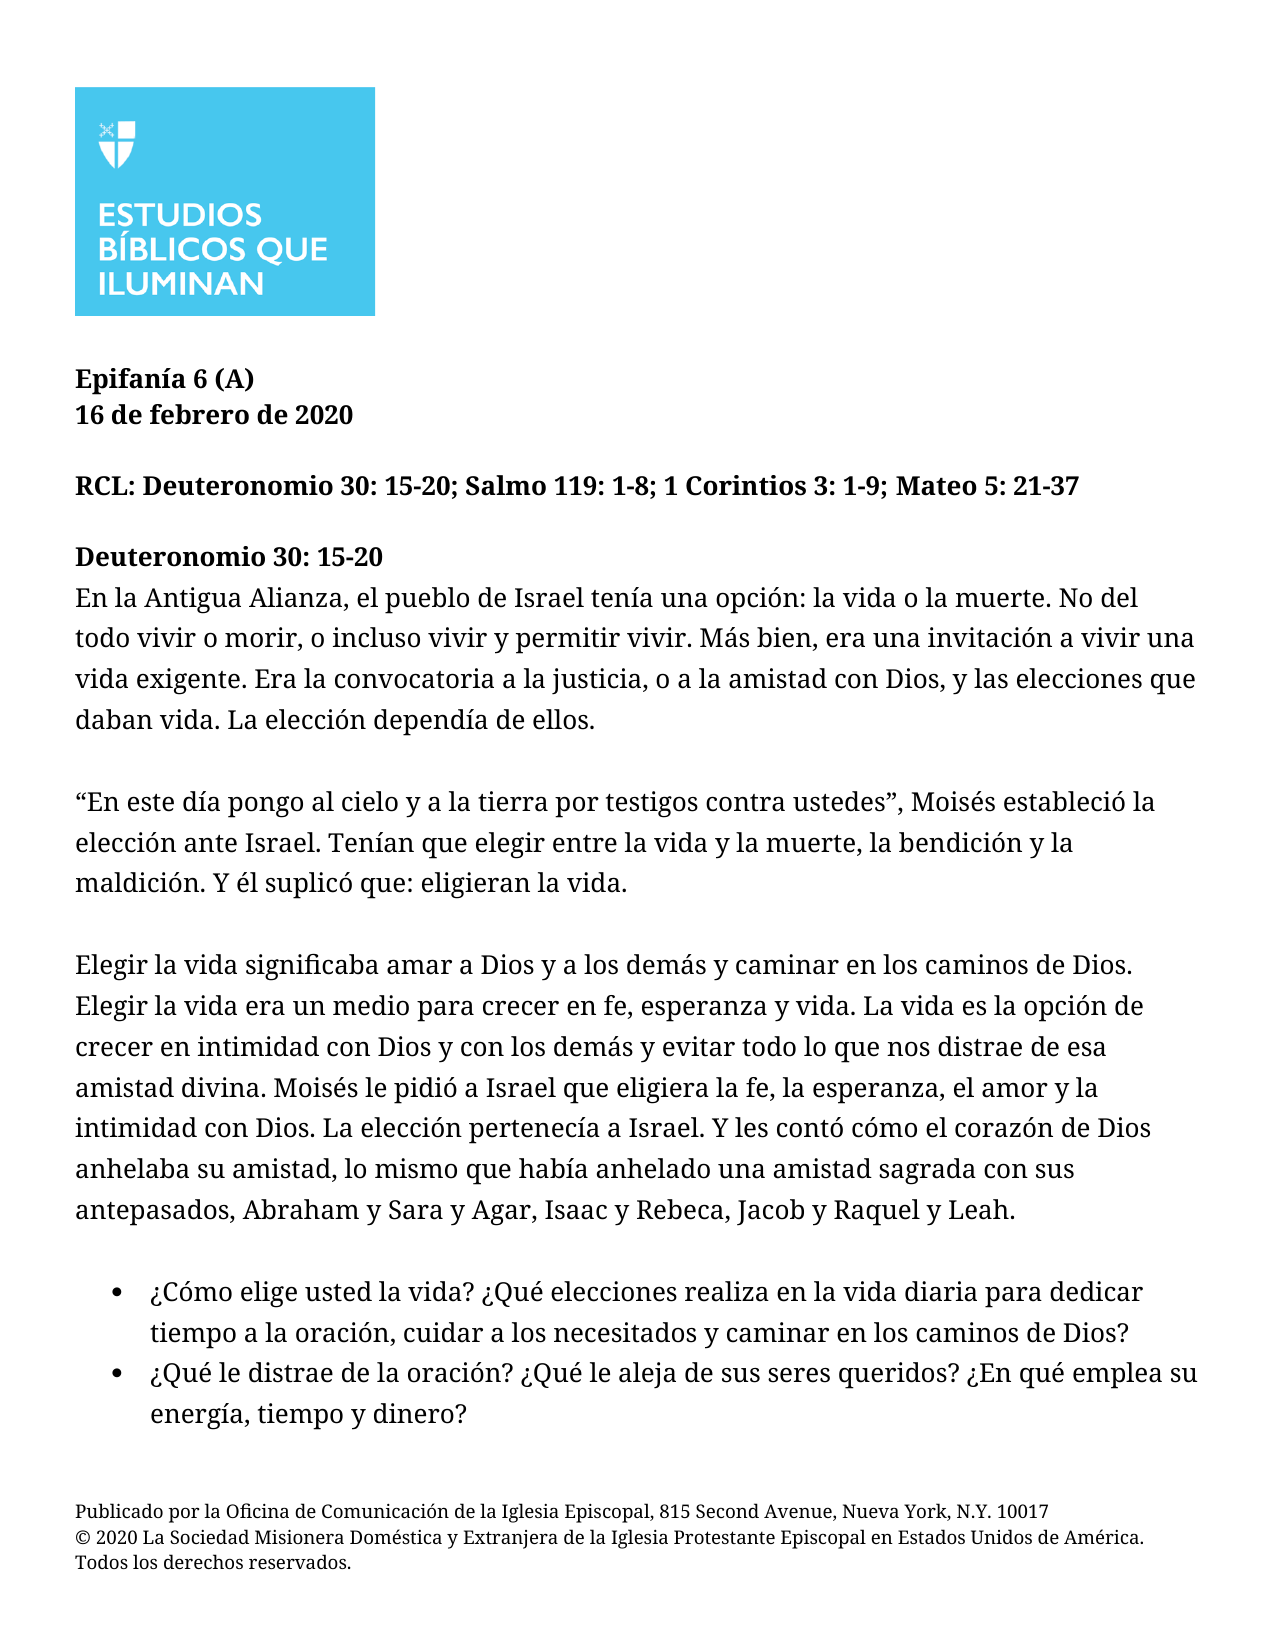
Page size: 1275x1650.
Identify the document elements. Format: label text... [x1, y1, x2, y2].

text “En este día pongo al cielo y a la tierra por testigos contra ustedes”, Moisés estableció la elección ante Israel. Tenían que elegir entre la vida y la muerte, la bendición y la maldición. Y él suplicó que: eligieran la vida. Elegir la vida significaba amar a Dios y a los demás y caminar en los caminos de Dios. Elegir la vida era un medio para crecer en fe, esperanza y vida. La vida es la opción de crecer en intimidad con Dios y con los demás y evitar todo lo que nos distrae de esa amistad divina. Moisés le pidió a Israel que eligiera la fe, la esperanza, el amor y la intimidad con Dios. La elección pertenecía a Israel. Y les contó cómo el corazón de Dios anhelaba su amistad, lo mismo que había anhelado una amistad sagrada con sus antepasados, Abraham y Sara y Agar, Isaac y Rebeca, Jacob y Raquel y Leah. [75, 783, 1200, 1227]
text Epifanía 6 (A) [75, 361, 1200, 396]
text 16 de febrero de 2020 [75, 396, 1200, 432]
picture [75, 87, 375, 316]
text RCL: Deuteronomio 30: 15-20; Salmo 119: 1-8; 1 Corintios 3: 1-9; Mateo 5: 21-37 [75, 467, 1200, 503]
text Deuteronomio 30: 15-20 En la Antigua Alianza, el pueblo de Israel tenía una opción: la vida o la muerte. No del todo vivir o morir, o incluso vivir y permitir vivir. Más bien, era una invitación a vivir una vida exigente. Era la convocatoria a la justicia, o a la amistad con Dios, y las elecciones que daban vida. La elección dependía de ellos. [75, 538, 1200, 737]
list ¿Cómo elige usted la vida? ¿Qué elecciones realiza en la vida diaria para dedicar tiempo a la oración, cuidar a los necesitados y caminar en los caminos de Dios? [112, 1273, 1200, 1350]
list ¿Qué le distrae de la oración? ¿Qué le aleja de sus seres queridos? ¿En qué emplea su energía, tiempo y dinero? [112, 1355, 1200, 1431]
